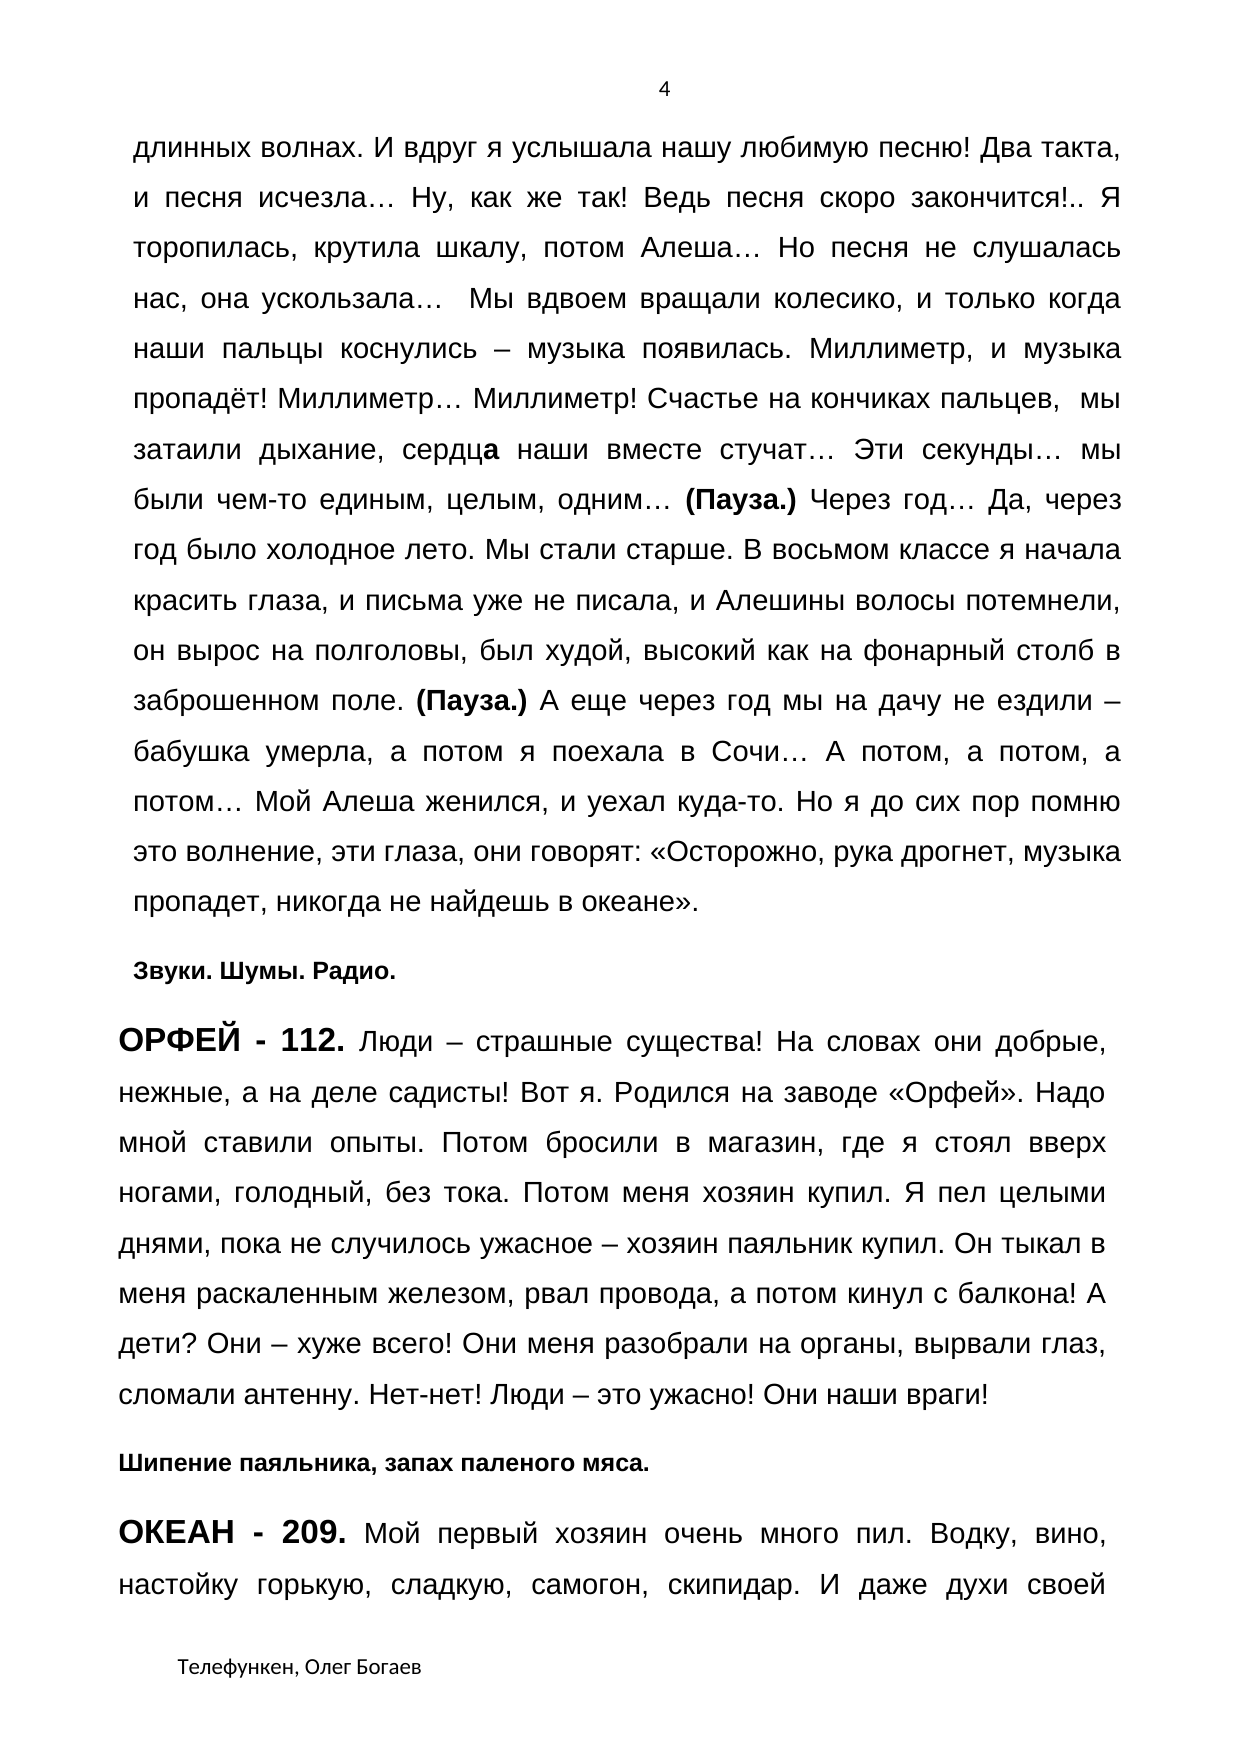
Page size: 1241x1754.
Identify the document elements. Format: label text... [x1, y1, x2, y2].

text Шипение паяльника, запах паленого мяса. [118, 1448, 1107, 1477]
text ОРФЕЙ - 112. Люди – страшные существа! На словах они добрые, нежные, а на деле садисты! Вот я. Родился на заводе «Орфей». Надо мной ставили опыты. Потом бросили в магазин, где я стоял вверх ногами, голодный, без тока. Потом меня хозяин купил. Я пел целыми днями, пока не случилось ужасное – хозяин паяльник купил. Он тыкал в меня раскаленным железом, рвал провода, а потом кинул с балкона! А дети? Они – хуже всего! Они меня разобрали на органы, вырвали глаз, сломали антенну. Нет-нет! Люди – это ужасно! Они наши враги! [118, 1019, 1107, 1410]
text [133, 130, 1122, 918]
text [118, 1512, 1107, 1601]
text Звуки. Шумы. Радио. [133, 956, 1122, 984]
